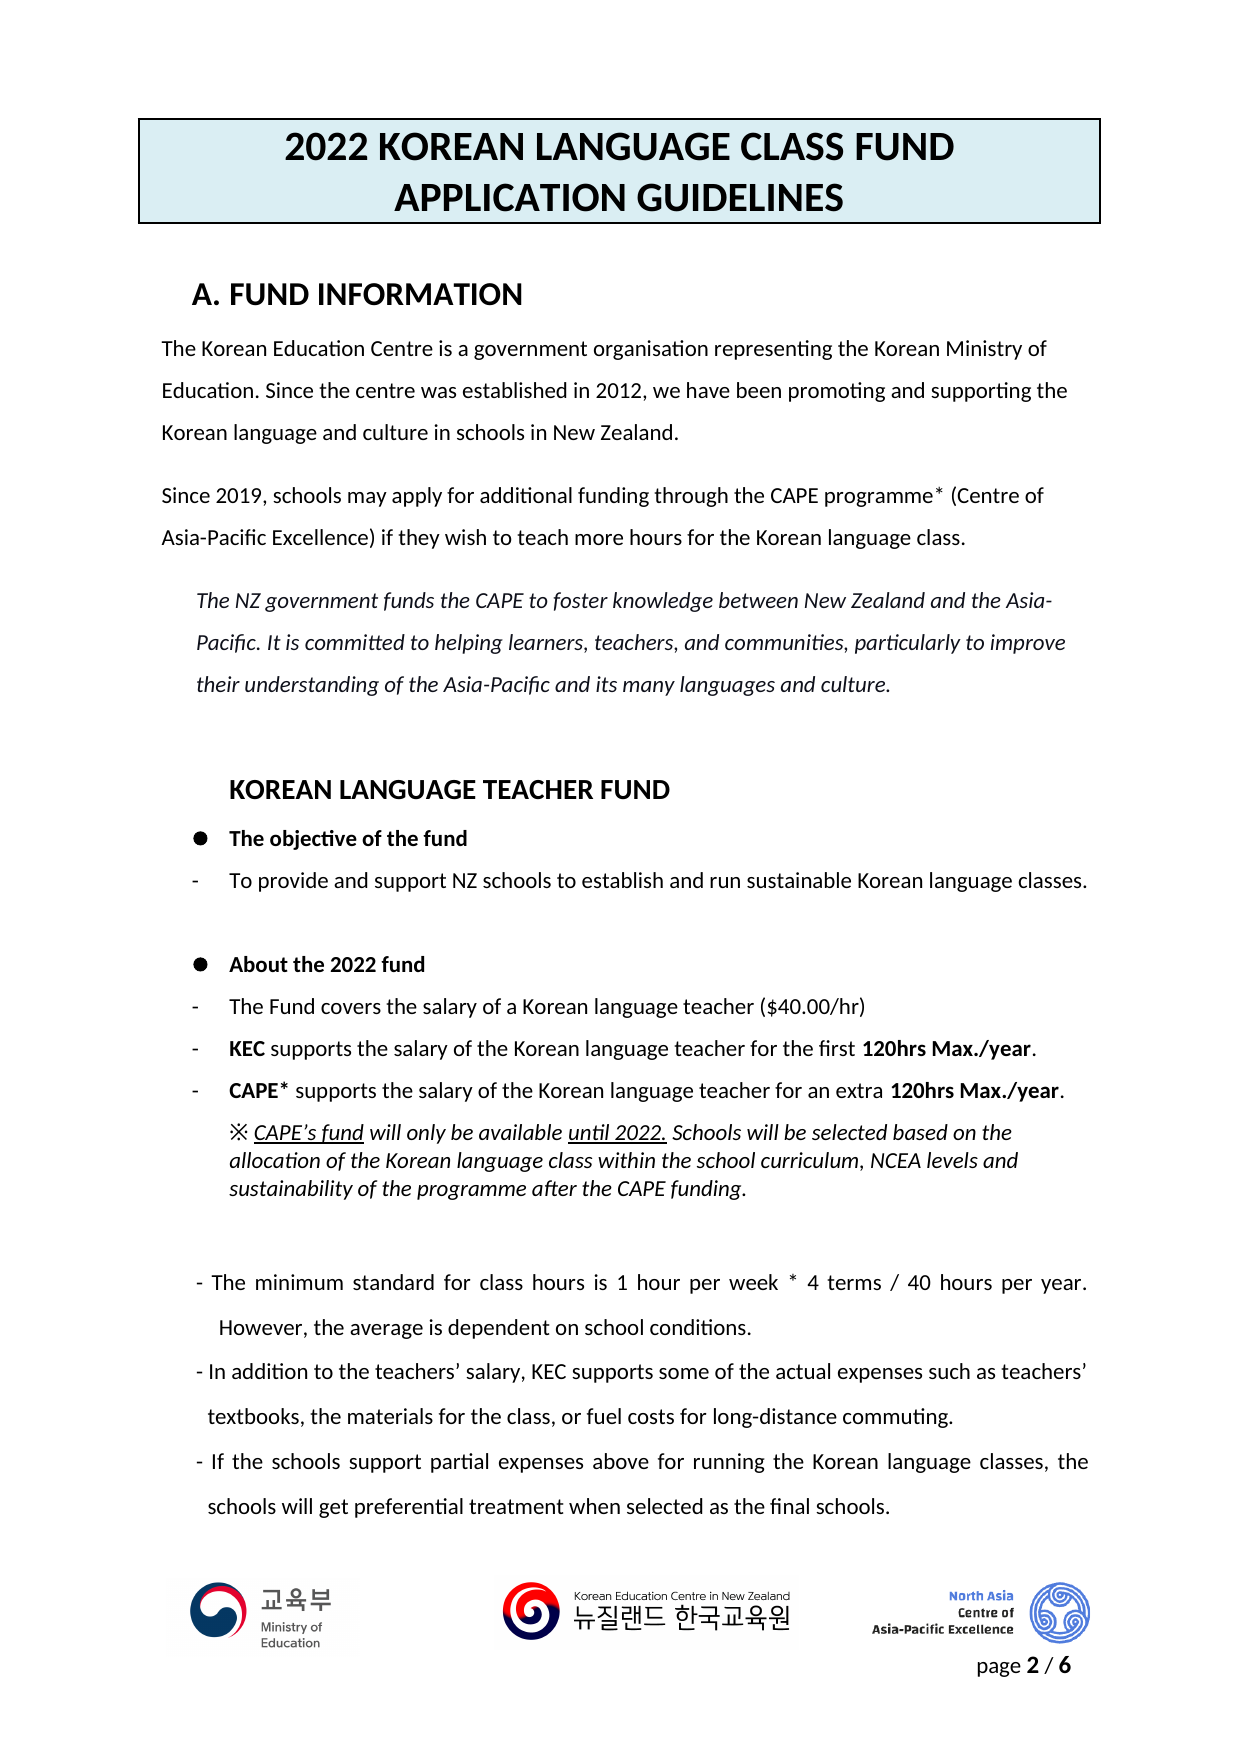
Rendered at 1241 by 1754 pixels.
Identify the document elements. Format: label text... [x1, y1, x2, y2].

list KOREAN LANGUAGE TEACHER FUND [229, 771, 1090, 807]
list The objective of the fund [192, 824, 1090, 852]
list CAPE* supports the salary of the Korean language teacher for an extra 120hrs Max./year. [192, 1076, 1090, 1104]
text The Korean Education Centre is a government organisation representing the Korean Ministry of Education. Since the centre was established in 2012, we have been promoting and supporting the Korean language and culture in schools in New Zealand. [161, 334, 1090, 446]
text - In addition to the teachers’ salary, KEC supports some of the actual expenses such as teachers’ textbooks, the materials for the class, or fuel costs for long-distance commuting. [196, 1357, 1090, 1430]
list The Fund covers the salary of a Korean language teacher ($40.00/hr) [192, 992, 1090, 1020]
list KEC supports the salary of the Korean language teacher for the first 120hrs Max./year. [192, 1034, 1090, 1062]
text Since 2019, schools may apply for additional funding through the CAPE programme* (Centre of Asia-Pacific Excellence) if they wish to teach more hours for the Korean language class. [161, 481, 1090, 551]
table_header 2022 KOREAN LANGUAGE CLASS FUND APPLICATION GUIDELINES [140, 120, 1099, 222]
text The NZ government funds the CAPE to foster knowledge between New Zealand and the Asia-Pacific. It is committed to helping learners, teachers, and communities, particularly to improve their understanding of the Asia-Pacific and its many languages and culture. [196, 586, 1090, 698]
picture [493, 1575, 800, 1650]
picture [866, 1576, 1091, 1645]
list ※ CAPE’s fund will only be available until 2022. Schools will be selected based on the allocation of the Korean language class within the school curriculum, NCEA levels and sustainability of the programme after the CAPE funding. [229, 1118, 1090, 1202]
list FUND INFORMATION [192, 273, 1090, 314]
picture [166, 1578, 360, 1657]
text - The minimum standard for class hours is 1 hour per week * 4 terms / 40 hours per year. However, the average is dependent on school conditions. [196, 1268, 1090, 1341]
list About the 2022 fund [192, 950, 1090, 978]
text - If the schools support partial expenses above for running the Korean language classes, the schools will get preferential treatment when selected as the final schools. [196, 1447, 1090, 1520]
list To provide and support NZ schools to establish and run sustainable Korean language classes. [192, 866, 1090, 894]
